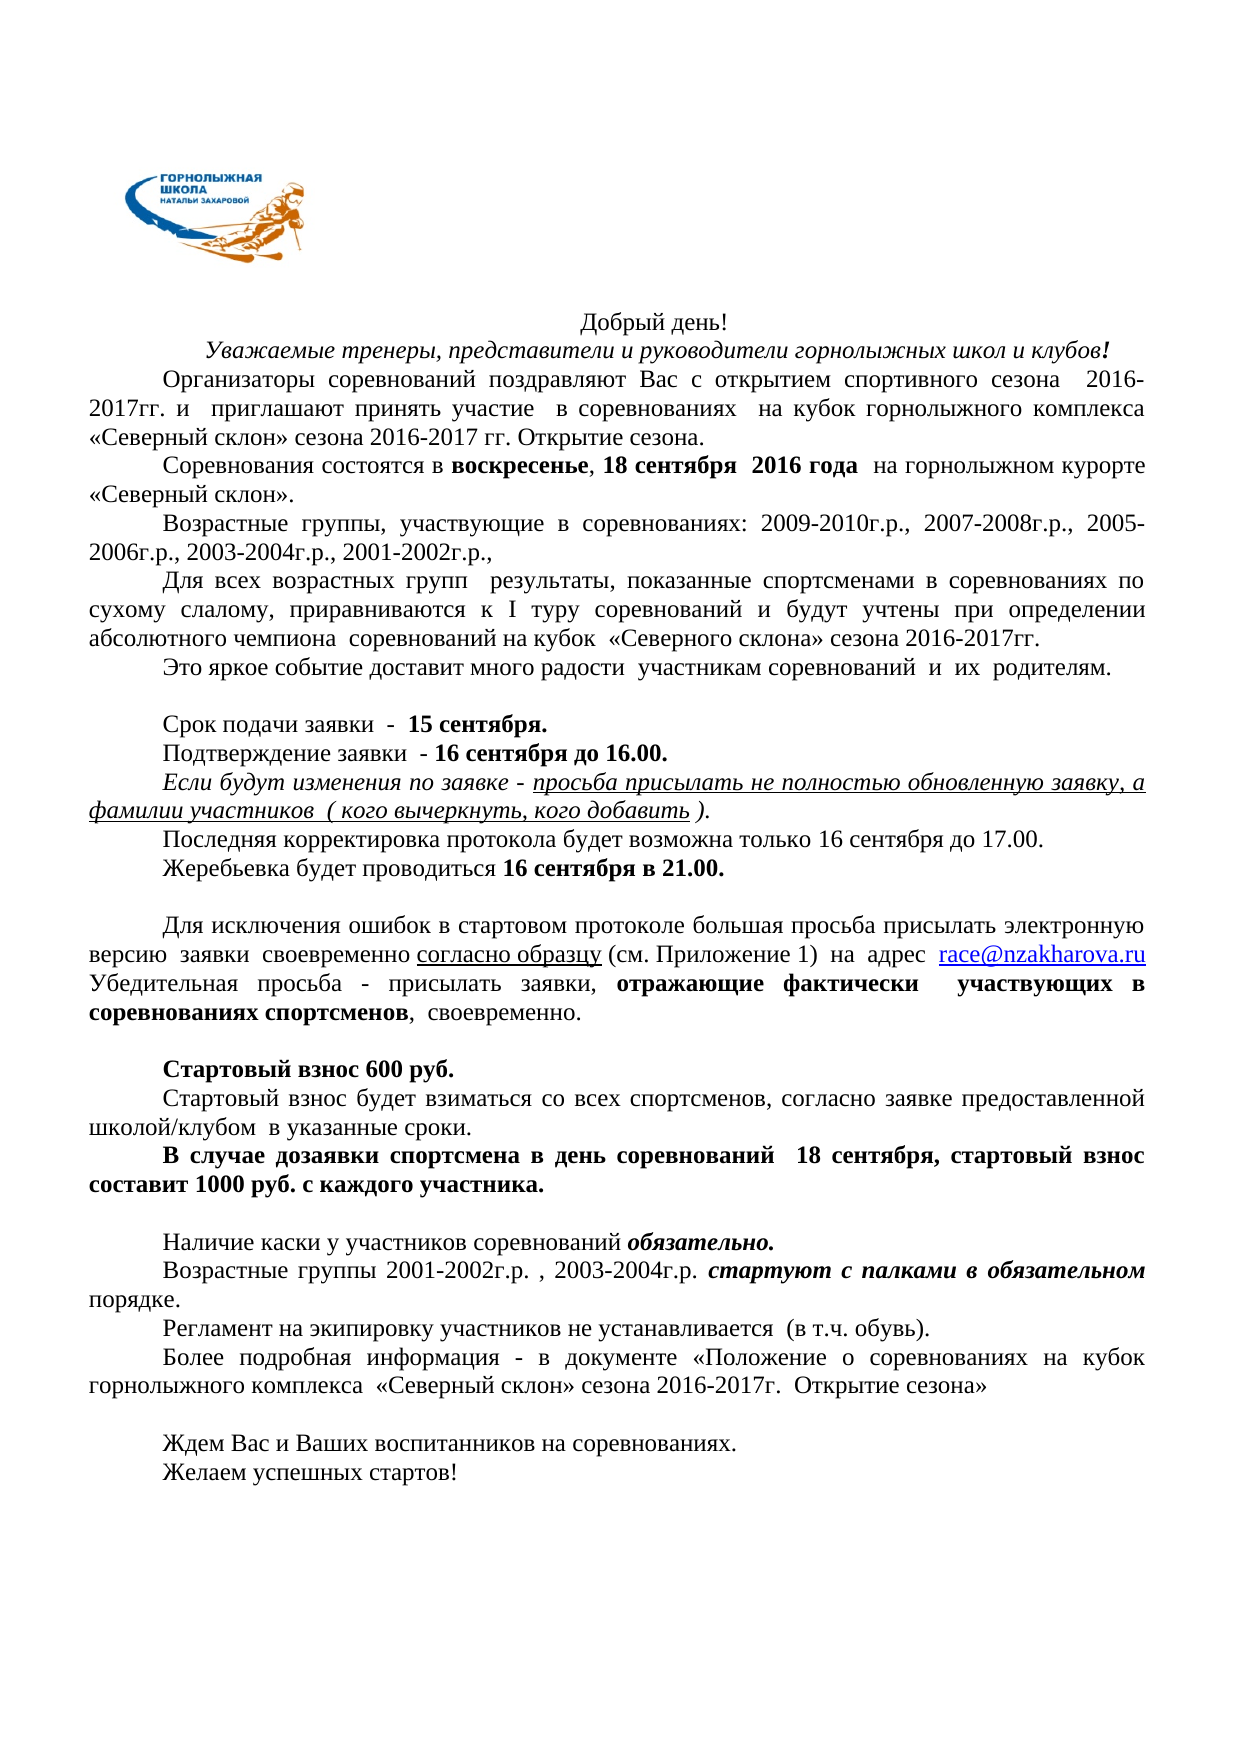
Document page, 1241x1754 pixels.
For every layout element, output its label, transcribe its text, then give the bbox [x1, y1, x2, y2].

text Подтверждение заявки - 16 сентября до 16.00. [89, 738, 1146, 767]
text Возрастные группы, участвующие в соревнованиях: 2009-2010г.р., 2007-2008г.р., 2005-2006г.р., 2003-2004г.р., 2001-2002г.р., [89, 508, 1146, 566]
text Уважаемые тренеры, представители и руководители горнолыжных школ и клубов! [89, 336, 1146, 364]
text Добрый день! [89, 307, 1146, 336]
text Стартовый взнос будет взиматься со всех спортсменов, согласно заявке предоставленной школой/клубом в указанные сроки. [89, 1083, 1146, 1141]
text В случае дозаявки спортсмена в день соревнований 18 сентября, стартовый взнос составит 1000 руб. с каждого участника. [89, 1141, 1146, 1198]
text Ждем Вас и Ваших воспитанников на соревнованиях. [89, 1428, 1146, 1457]
text Стартовый взнос 600 руб. [89, 1054, 1146, 1083]
text Для исключения ошибок в стартовом протоколе большая просьба присылать электронную версию заявки своевременно согласно образцу (см. Приложение 1) на адрес race@nzakharova.ru Убедительная просьба - присылать заявки, отражающие фактически участвующих в соревнованиях спортсменов, своевременно. [89, 911, 1146, 1026]
text Жеребьевка будет проводиться 16 сентября в 21.00. [89, 853, 1146, 882]
text Это яркое событие доставит много радости участникам соревнований и их родителям. [89, 652, 1146, 681]
picture [88, 117, 347, 307]
text Возрастные группы 2001-2002г.р. , 2003-2004г.р. стартуют с палками в обязательном порядке. [89, 1256, 1146, 1313]
text Регламент на экипировку участников не устанавливается (в т.ч. обувь). [89, 1313, 1146, 1342]
text Более подробная информация - в документе «Положение о соревнованиях на кубок горнолыжного комплекса «Северный склон» сезона 2016-2017г. Открытие сезона» [89, 1342, 1146, 1399]
text Организаторы соревнований поздравляют Вас с открытием спортивного сезона 2016-2017гг. и приглашают принять участие в соревнованиях на кубок горнолыжного комплекса «Северный склон» сезона 2016-2017 гг. Открытие сезона. [89, 364, 1146, 451]
text Если будут изменения по заявке - просьба присылать не полностью обновленную заявку, а фамилии участников ( кого вычеркнуть, кого добавить ). [89, 767, 1146, 824]
text Срок подачи заявки - 15 сентября. [89, 709, 1146, 738]
text Для всех возрастных групп результаты, показанные спортсменами в соревнованиях по сухому слалому, приравниваются к I туру соревнований и будут учтены при определении абсолютного чемпиона соревнований на кубок «Северного склона» сезона 2016-2017гг. [89, 566, 1146, 652]
text Последняя корректировка протокола будет возможна только 16 сентября до 17.00. [89, 824, 1146, 853]
text Соревнования состоятся в воскресенье, 18 сентября 2016 года на горнолыжном курорте «Северный склон». [89, 451, 1146, 508]
text Желаем успешных стартов! [89, 1457, 1146, 1486]
text Наличие каски у участников соревнований обязательно. [89, 1227, 1146, 1256]
